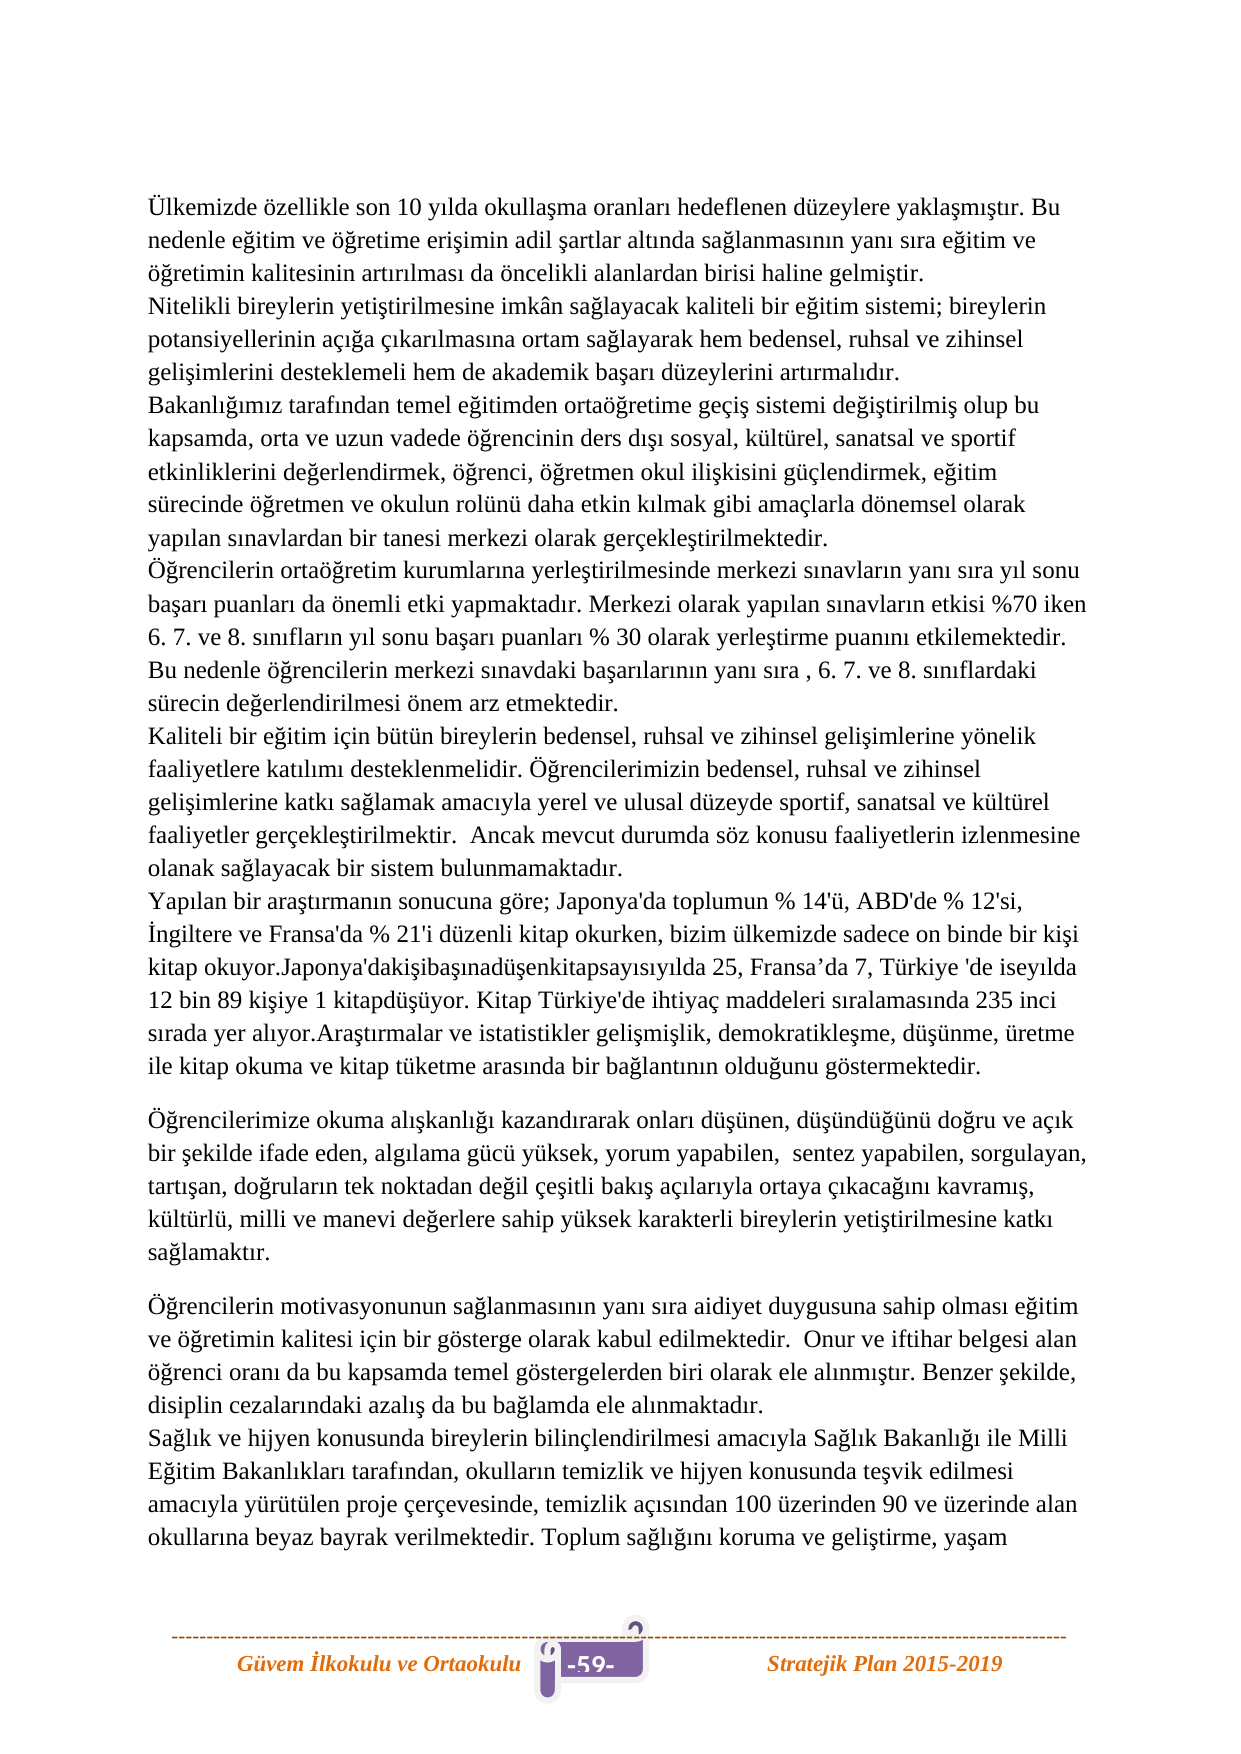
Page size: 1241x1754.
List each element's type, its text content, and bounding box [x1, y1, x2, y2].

text Ülkemizde özellikle son 10 yılda okullaşma oranları hedeflenen düzeylere yaklaşmıştır. Bu nedenle eğitim ve öğretime erişimin adil şartlar altında sağlanmasının yanı sıra eğitim ve öğretimin kalitesinin artırılması da öncelikli alanlardan birisi haline gelmiştir. [148, 192, 1093, 287]
text Nitelikli bireylerin yetiştirilmesine imkân sağlayacak kaliteli bir eğitim sistemi; bireylerin potansiyellerinin açığa çıkarılmasına ortam sağlayarak hem bedensel, ruhsal ve zihinsel gelişimlerini desteklemeli hem de akademik başarı düzeylerini artırmalıdır. [148, 291, 1093, 386]
text Öğrencilerin motivasyonunun sağlanmasının yanı sıra aidiyet duygusuna sahip olması eğitim ve öğretimin kalitesi için bir gösterge olarak kabul edilmektedir. Onur ve iftihar belgesi alan öğrenci oranı da bu kapsamda temel göstergelerden biri olarak ele alınmıştır. Benzer şekilde, disiplin cezalarındaki azalış da bu bağlamda ele alınmaktadır. [148, 1291, 1093, 1418]
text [148, 1423, 1093, 1551]
text Yapılan bir araştırmanın sonucuna göre; Japonya'da toplumun % 14'ü, ABD'de % 12'si, İngiltere ve Fransa'da % 21'i düzenli kitap okurken, bizim ülkemizde sadece on binde bir kişi kitap okuyor.Japonya'dakişibaşınadüşenkitapsayısıyılda 25, Fransa’da 7, Türkiye 'de iseyılda 12 bin 89 kişiye 1 kitapdüşüyor. Kitap Türkiye'de ihtiyaç maddeleri sıralamasında 235 inci sırada yer alıyor.Araştırmalar ve istatistikler gelişmişlik, demokratikleşme, düşünme, üretme ile kitap okuma ve kitap tüketme arasında bir bağlantının olduğunu göstermektedir. [148, 886, 1093, 1080]
text Öğrencilerimize okuma alışkanlığı kazandırarak onları düşünen, düşündüğünü doğru ve açık bir şekilde ifade eden, algılama gücü yüksek, yorum yapabilen, sentez yapabilen, sorgulayan, tartışan, doğruların tek noktadan değil çeşitli bakış açılarıyla ortaya çıkacağını kavramış, kültürlü, milli ve manevi değerlere sahip yüksek karakterli bireylerin yetiştirilmesine katkı sağlamaktır. [148, 1105, 1093, 1266]
text Bakanlığımız tarafından temel eğitimden ortaöğretime geçiş sistemi değiştirilmiş olup bu kapsamda, orta ve uzun vadede öğrencinin ders dışı sosyal, kültürel, sanatsal ve sportif etkinliklerini değerlendirmek, öğrenci, öğretmen okul ilişkisini güçlendirmek, eğitim sürecinde öğretmen ve okulun rolünü daha etkin kılmak gibi amaçlarla dönemsel olarak yapılan sınavlardan bir tanesi merkezi olarak gerçekleştirilmektedir. [148, 391, 1093, 551]
text Kaliteli bir eğitim için bütün bireylerin bedensel, ruhsal ve zihinsel gelişimlerine yönelik faaliyetlere katılımı desteklenmelidir. Öğrencilerimizin bedensel, ruhsal ve zihinsel gelişimlerine katkı sağlamak amacıyla yerel ve ulusal düzeyde sportif, sanatsal ve kültürel faaliyetler gerçekleştirilmektir. Ancak mevcut durumda söz konusu faaliyetlerin izlenmesine olanak sağlayacak bir sistem bulunmamaktadır. [148, 721, 1093, 882]
text Öğrencilerin ortaöğretim kurumlarına yerleştirilmesinde merkezi sınavların yanı sıra yıl sonu başarı puanları da önemli etki yapmaktadır. Merkezi olarak yapılan sınavların etkisi %70 iken 6. 7. ve 8. sınıfların yıl sonu başarı puanları % 30 olarak yerleştirme puanını etkilemektedir. Bu nedenle öğrencilerin merkezi sınavdaki başarılarının yanı sıra , 6. 7. ve 8. sınıflardaki sürecin değerlendirilmesi önem arz etmektedir. [148, 556, 1093, 716]
